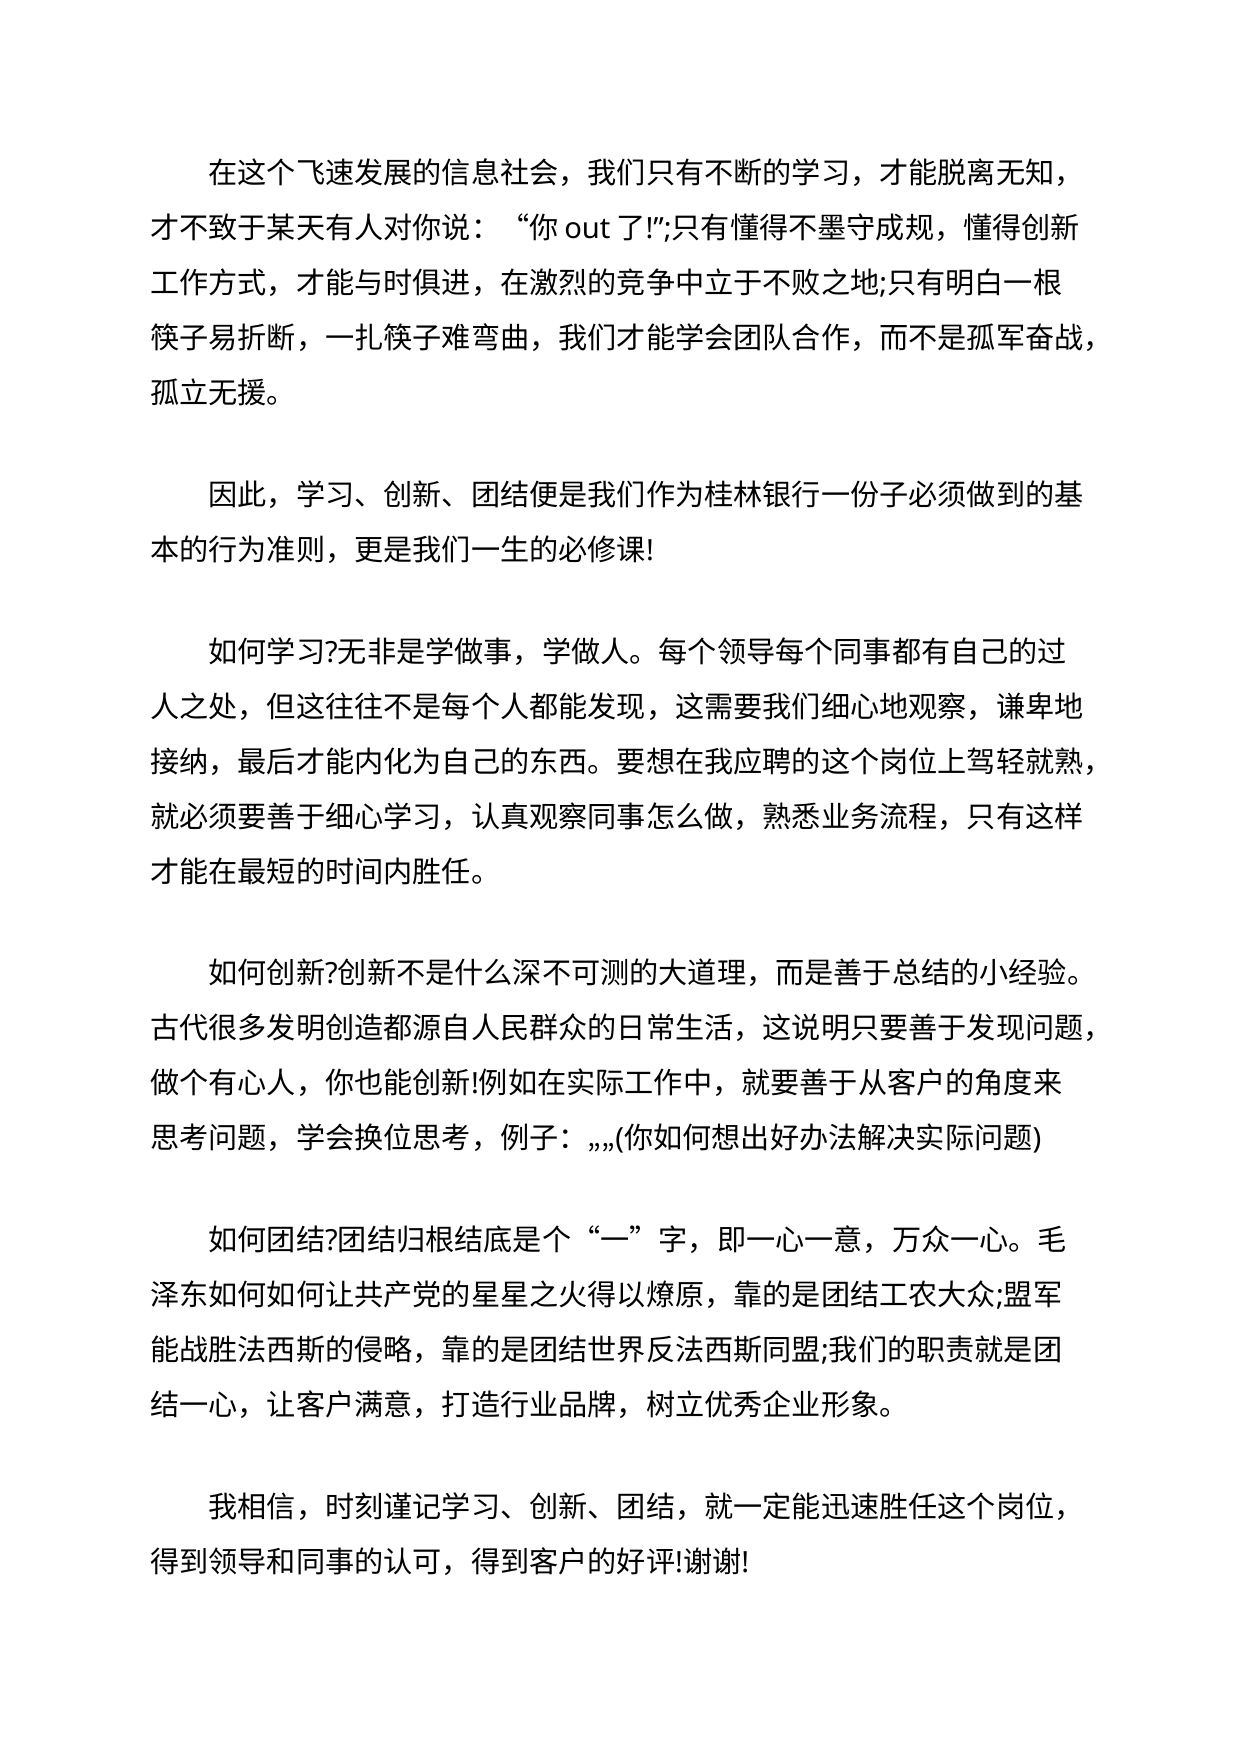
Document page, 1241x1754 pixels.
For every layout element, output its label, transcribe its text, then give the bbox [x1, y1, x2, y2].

text 在这个飞速发展的信息社会，我们只有不断的学习，才能脱离无知，才不致于某天有人对你说：“你out了!”;只有懂得不墨守成规，懂得创新工作方式，才能与时俱进，在激烈的竞争中立于不败之地;只有明白一根筷子易折断，一扎筷子难弯曲，我们才能学会团队合作，而不是孤军奋战，孤立无援。 [150, 150, 1090, 412]
text 我相信，时刻谨记学习、创新、团结，就一定能迅速胜任这个岗位，得到领导和同事的认可，得到客户的好评!谢谢! [150, 1483, 1090, 1581]
text 如何学习?无非是学做事，学做人。每个领导每个同事都有自己的过人之处，但这往往不是每个人都能发现，这需要我们细心地观察，谦卑地接纳，最后才能内化为自己的东西。要想在我应聘的这个岗位上驾轻就熟，就必须要善于细心学习，认真观察同事怎么做，熟悉业务流程，只有这样才能在最短的时间内胜任。 [150, 628, 1090, 890]
text 如何创新?创新不是什么深不可测的大道理，而是善于总结的小经验。古代很多发明创造都源自人民群众的日常生活，这说明只要善于发现问题，做个有心人，你也能创新!例如在实际工作中，就要善于从客户的角度来思考问题，学会换位思考，例子：„„(你如何想出好办法解决实际问题) [150, 950, 1090, 1157]
text 因此，学习、创新、团结便是我们作为桂林银行一份子必须做到的基本的行为准则，更是我们一生的必修课! [150, 472, 1090, 569]
text 如何团结?团结归根结底是个“一”字，即一心一意，万众一心。毛泽东如何如何让共产党的星星之火得以燎原，靠的是团结工农大众;盟军能战胜法西斯的侵略，靠的是团结世界反法西斯同盟;我们的职责就是团结一心，让客户满意，打造行业品牌，树立优秀企业形象。 [150, 1217, 1090, 1424]
